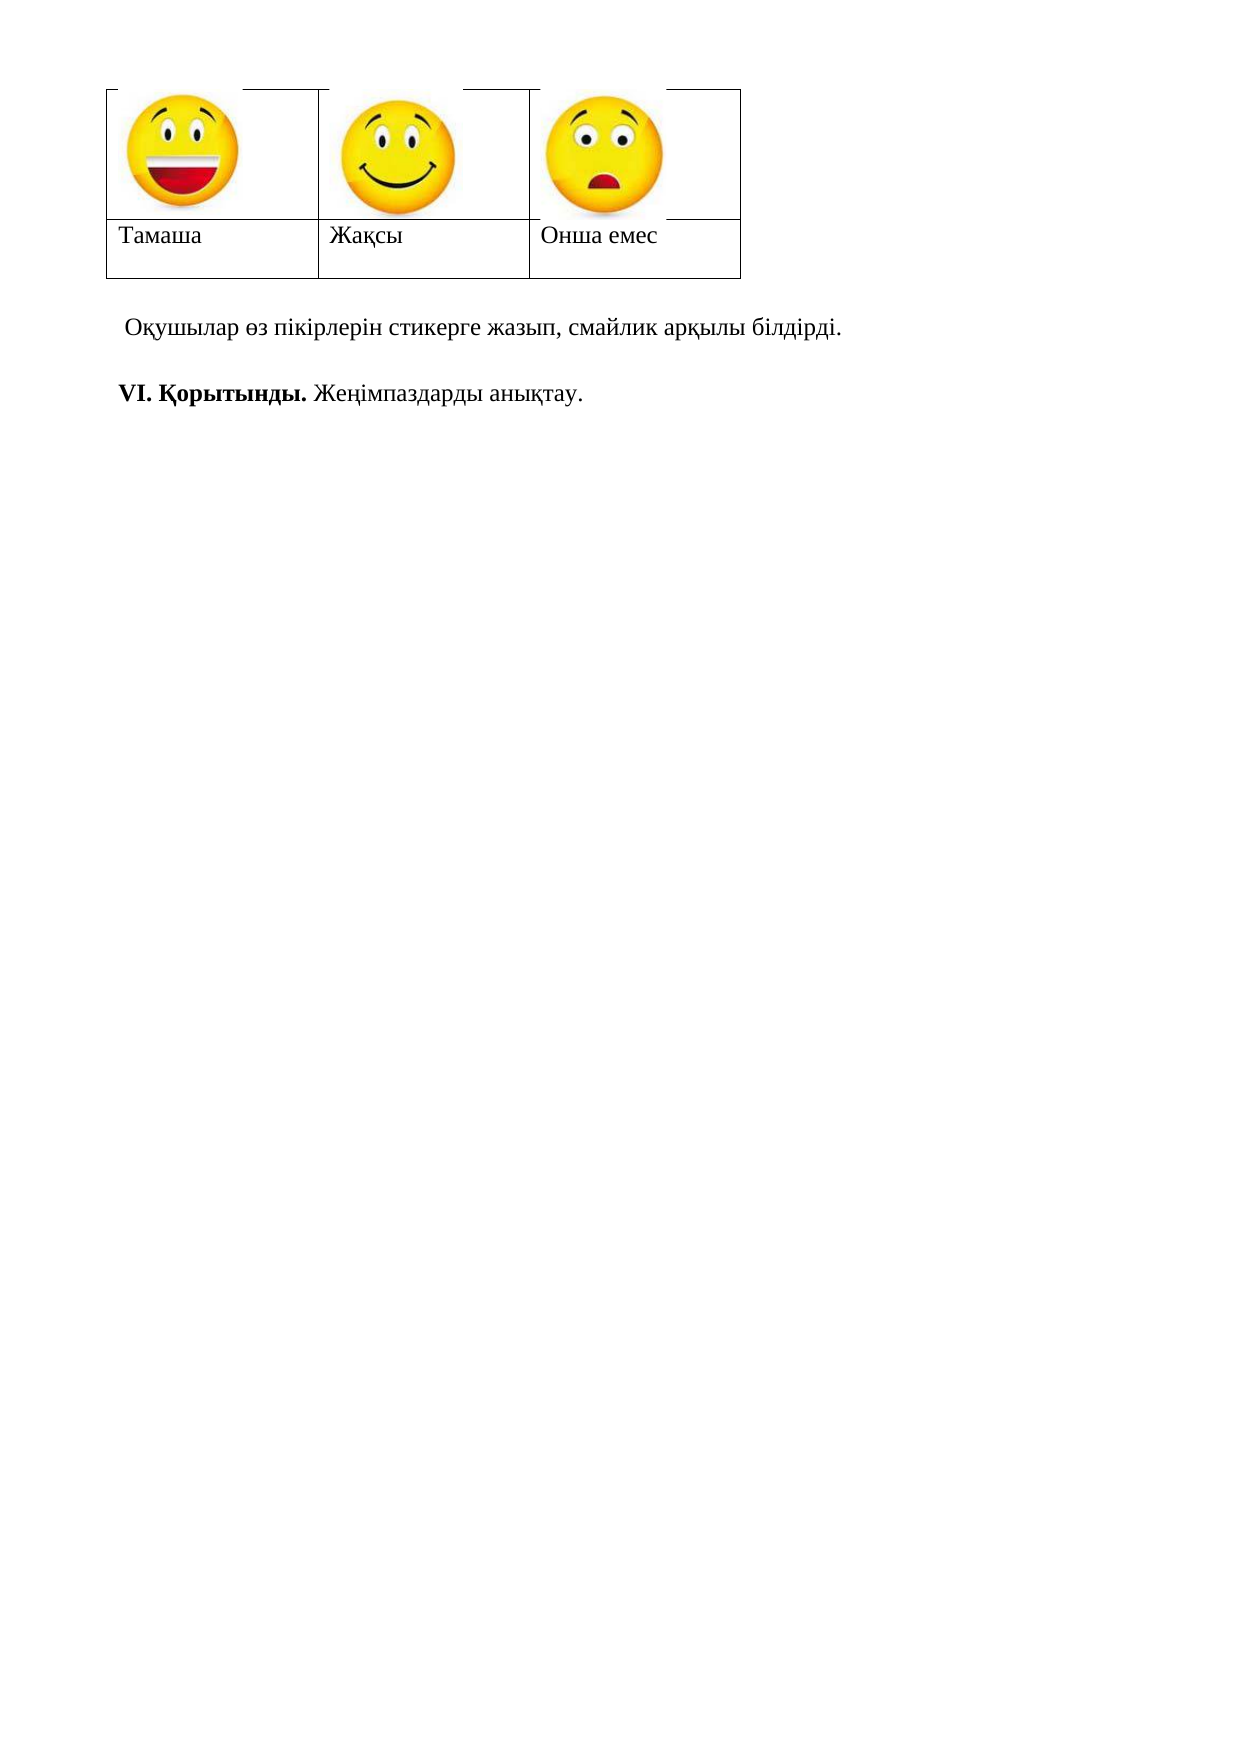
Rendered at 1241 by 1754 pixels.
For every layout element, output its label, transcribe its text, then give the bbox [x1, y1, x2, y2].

table_header [530, 90, 540, 219]
table_cell Тамаша [107, 220, 318, 278]
table_header [319, 90, 329, 219]
table_cell Жақсы [319, 220, 529, 278]
text VІ. Қорытынды. Жеңімпаздарды анықтау. [118, 378, 1152, 407]
picture [329, 89, 463, 219]
table_header [463, 90, 529, 219]
table_cell Онша емес [530, 220, 740, 278]
text Оқушылар өз пікірлерін стикерге жазып, смайлик арқылы білдірді. [118, 312, 1152, 341]
table_header [107, 90, 318, 219]
table_header [667, 90, 740, 219]
picture [540, 89, 667, 220]
picture [118, 89, 243, 215]
